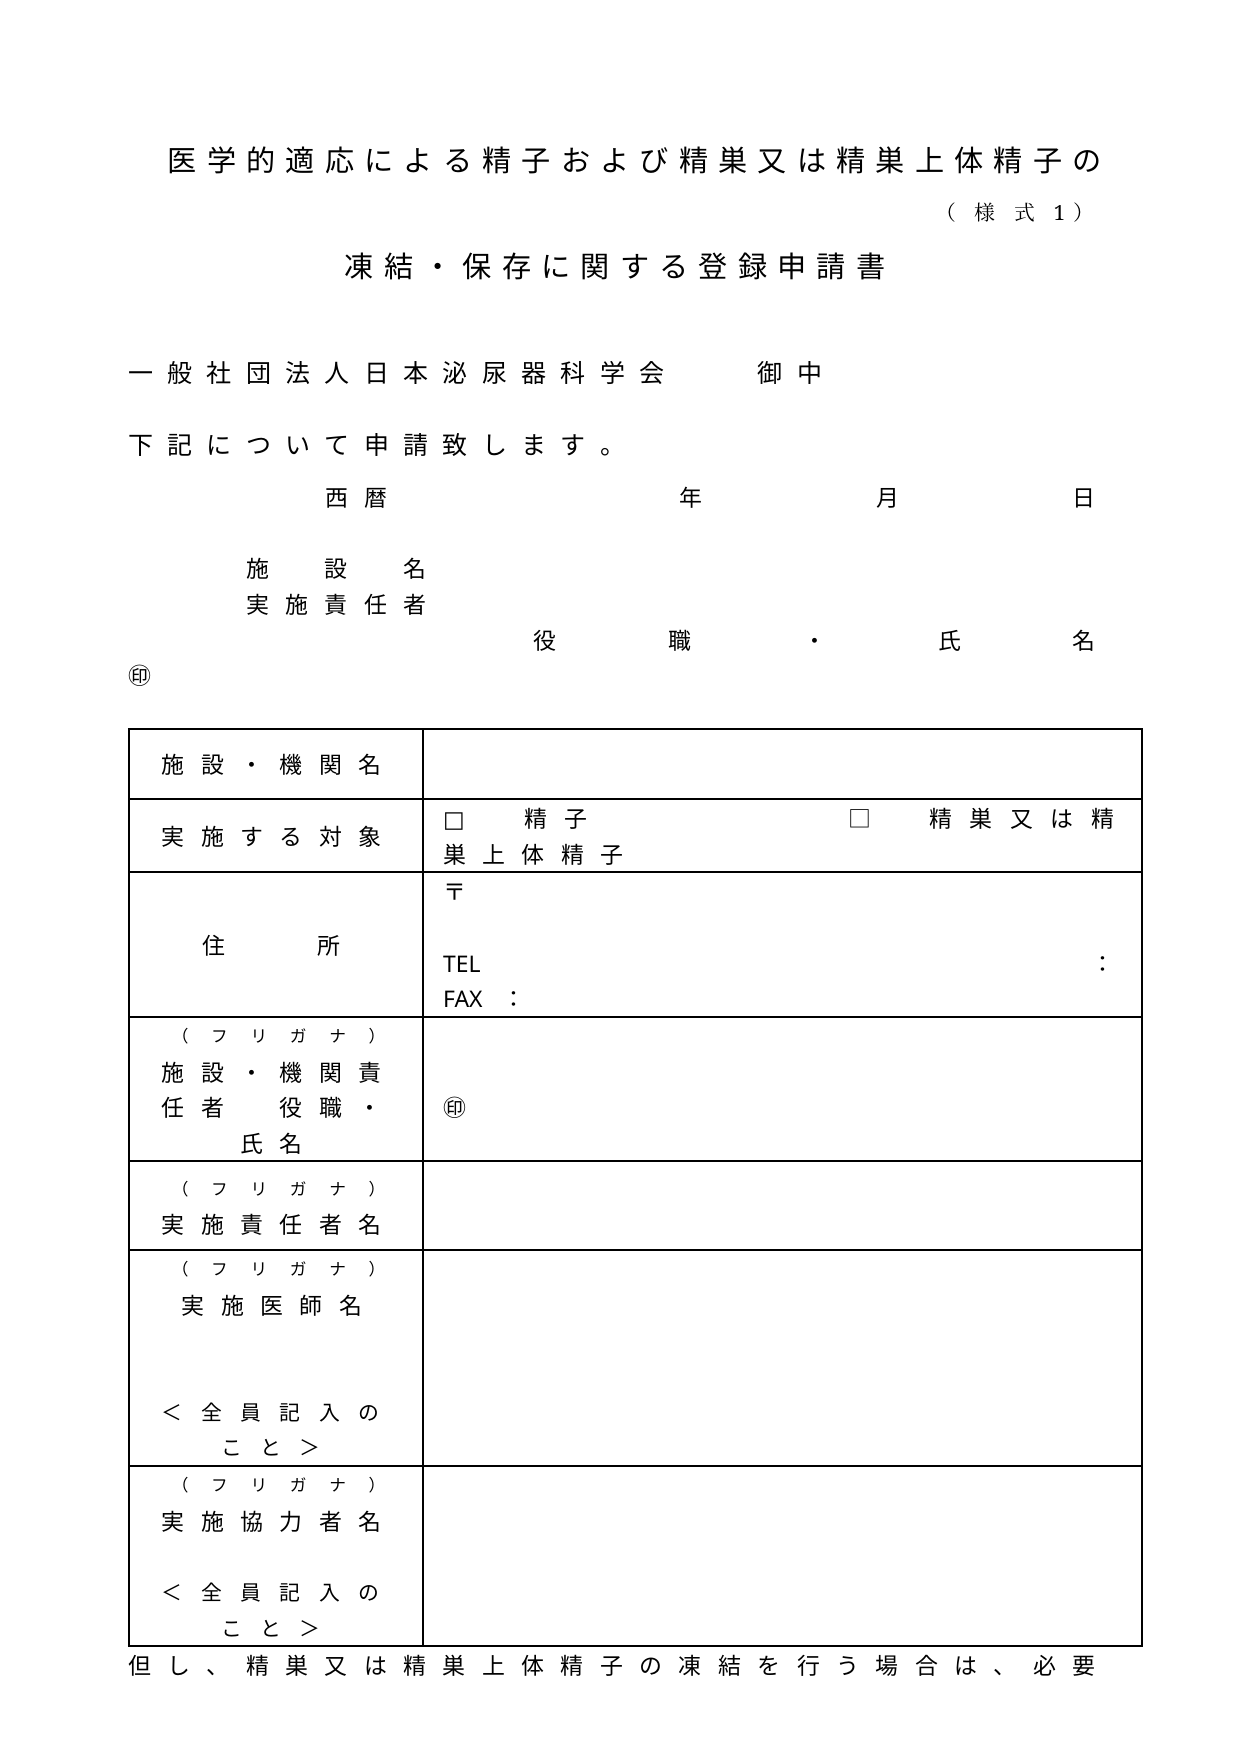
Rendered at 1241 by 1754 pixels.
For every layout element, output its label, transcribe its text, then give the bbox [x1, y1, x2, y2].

table_cell （ フ リ ガ ナ ） 施設・機関責任者 役職・氏名 [130, 1018, 422, 1160]
table_cell （ フ リ ガ ナ ） 実施協力者名 ＜全員記入のこと＞ [130, 1467, 422, 1645]
text 一般社団法人日本泌尿器科学会 御中 [128, 336, 1112, 408]
text 施 設 名 [128, 550, 1112, 586]
text 役職・氏名 ㊞ [128, 621, 1112, 693]
table_cell [424, 1467, 1141, 1645]
text 下記について申請致します。 [128, 408, 1112, 479]
table_cell 〒 TEL： FAX： [424, 873, 1141, 1016]
text 実施責任者 [128, 586, 1112, 621]
table_cell [424, 1162, 1141, 1249]
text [128, 1647, 1112, 1683]
table_cell （ フ リ ガ ナ ） 実施医師名 ＜全員記入のこと＞ [130, 1251, 422, 1464]
text 医学的適応による精子および精巣又は精巣上体精子の （様式1） [128, 123, 1112, 229]
table_cell 住所 [130, 873, 422, 1016]
table_header 施設・機関名 [130, 730, 422, 798]
table_cell （ フ リ ガ ナ ） 実施責任者名 [130, 1162, 422, 1249]
table_cell □ 精子 □ 精巣又は精巣上体精子 [424, 800, 1141, 871]
text 凍結・保存に関する登録申請書 [128, 229, 1112, 301]
text 西暦 年 月 日 [128, 479, 1112, 514]
table_header [424, 730, 1141, 798]
table_cell 実施する対象 [130, 800, 422, 871]
table_cell [424, 1251, 1141, 1464]
table_cell ㊞ [424, 1018, 1141, 1160]
